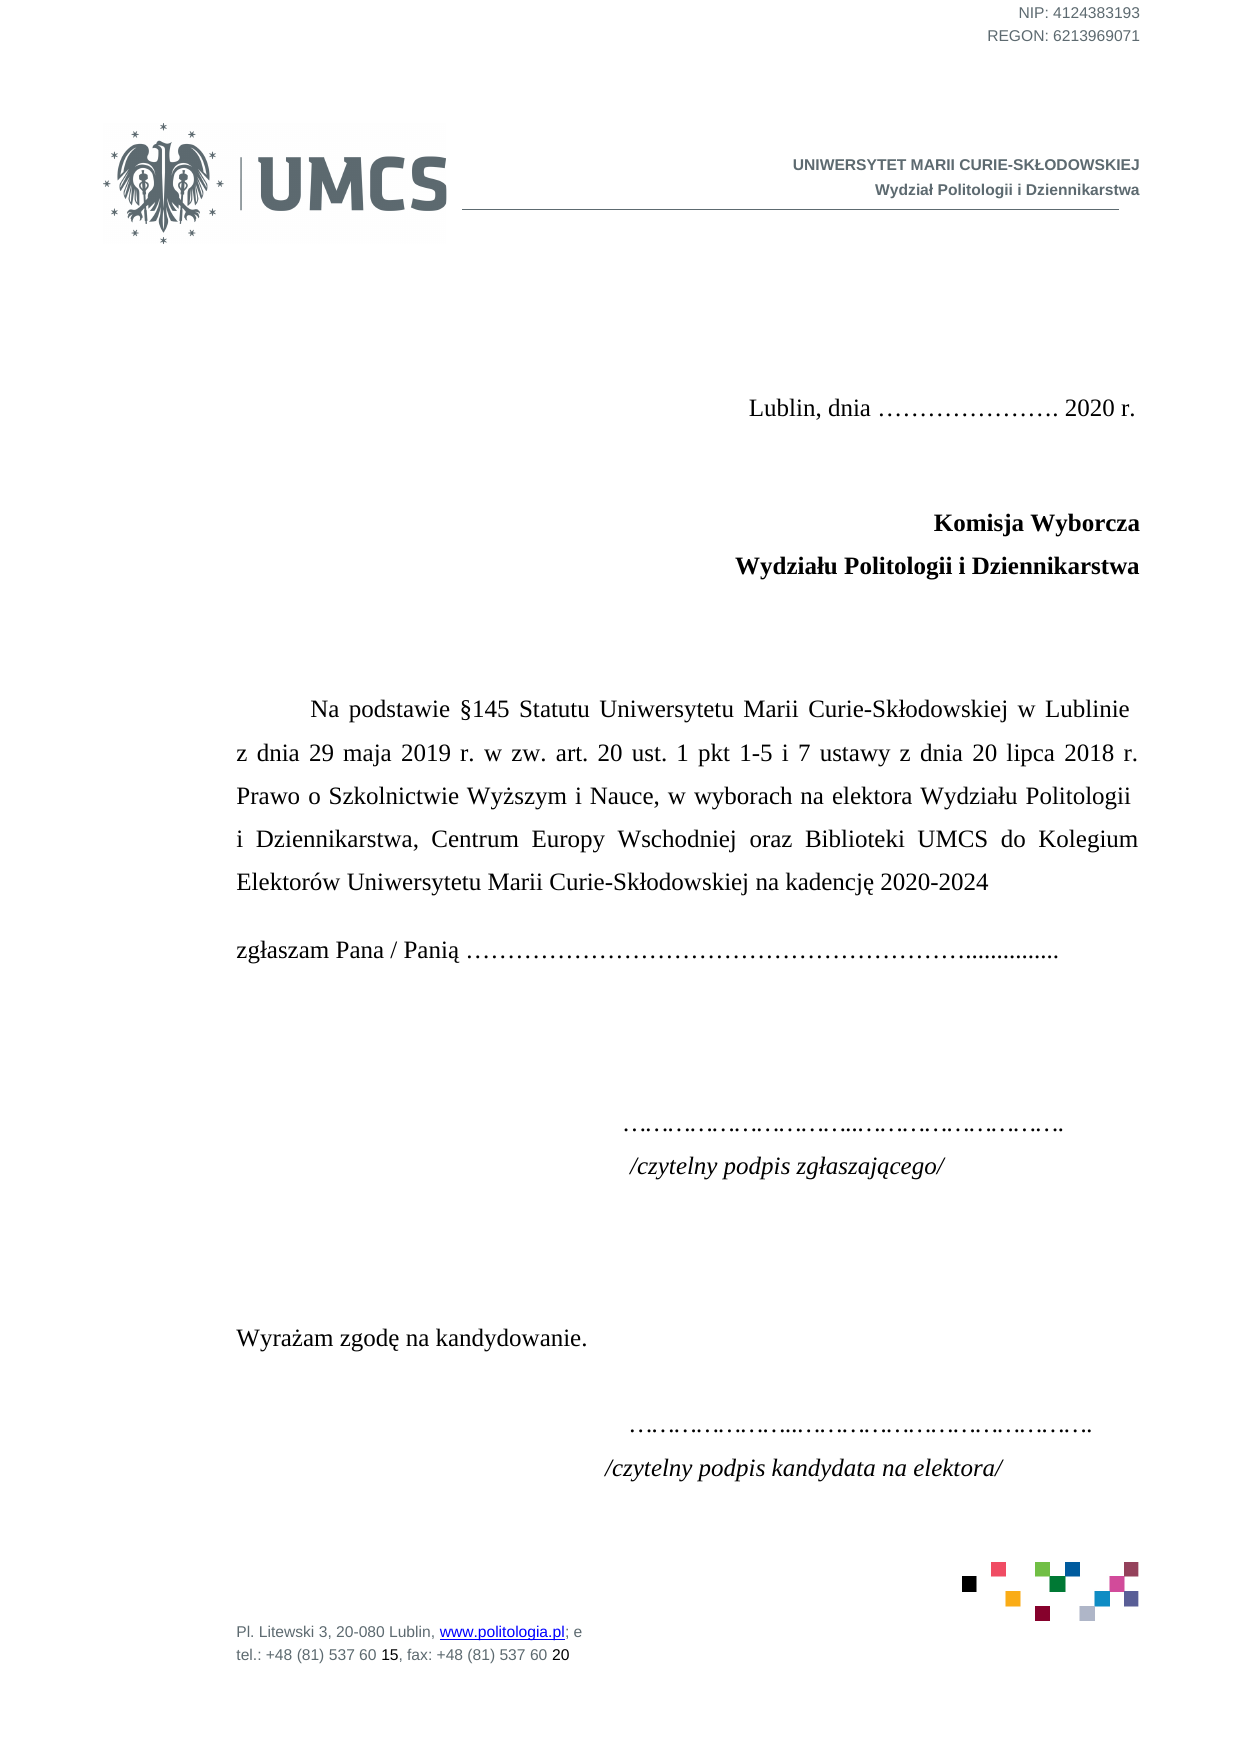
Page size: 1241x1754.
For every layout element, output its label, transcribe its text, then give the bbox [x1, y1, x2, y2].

picture [962, 1562, 1139, 1621]
text Lublin, dnia …………………. 2020 r. [236, 281, 1140, 421]
picture [103, 123, 447, 244]
text zgłaszam Pana / Panią ……………………………………………………............... [236, 935, 1140, 964]
text /czytelny podpis kandydata na elektora/ [531, 1453, 1140, 1481]
text Wyrażam zgodę na kandydowanie. [236, 1323, 1140, 1352]
text Komisja Wyborcza [531, 508, 1140, 536]
text Wydziału Politologii i Dziennikarstwa [531, 551, 1140, 579]
text /czytelny podpis zgłaszającego/ [531, 1151, 1140, 1179]
text …………………..…………………………………. [531, 1409, 1140, 1438]
text …………………………..………………………. [531, 1108, 1140, 1136]
text Na podstawie §145 Statutu Uniwersytetu Marii Curie-Skłodowskiej w Lublinie z dnia 29 maja 2019 r. w zw. art. 20 ust. 1 pkt 1-5 i 7 ustawy z dnia 20 lipca 2018 r. Prawo o Szkolnictwie Wyższym i Nauce, w wyborach na elektora Wydziału Politologii i Dziennikarstwa, Centrum Europy Wschodniej oraz Biblioteki UMCS do Kolegium Elektorów Uniwersytetu Marii Curie-Skłodowskiej na kadencję 2020-2024 [236, 694, 1140, 896]
